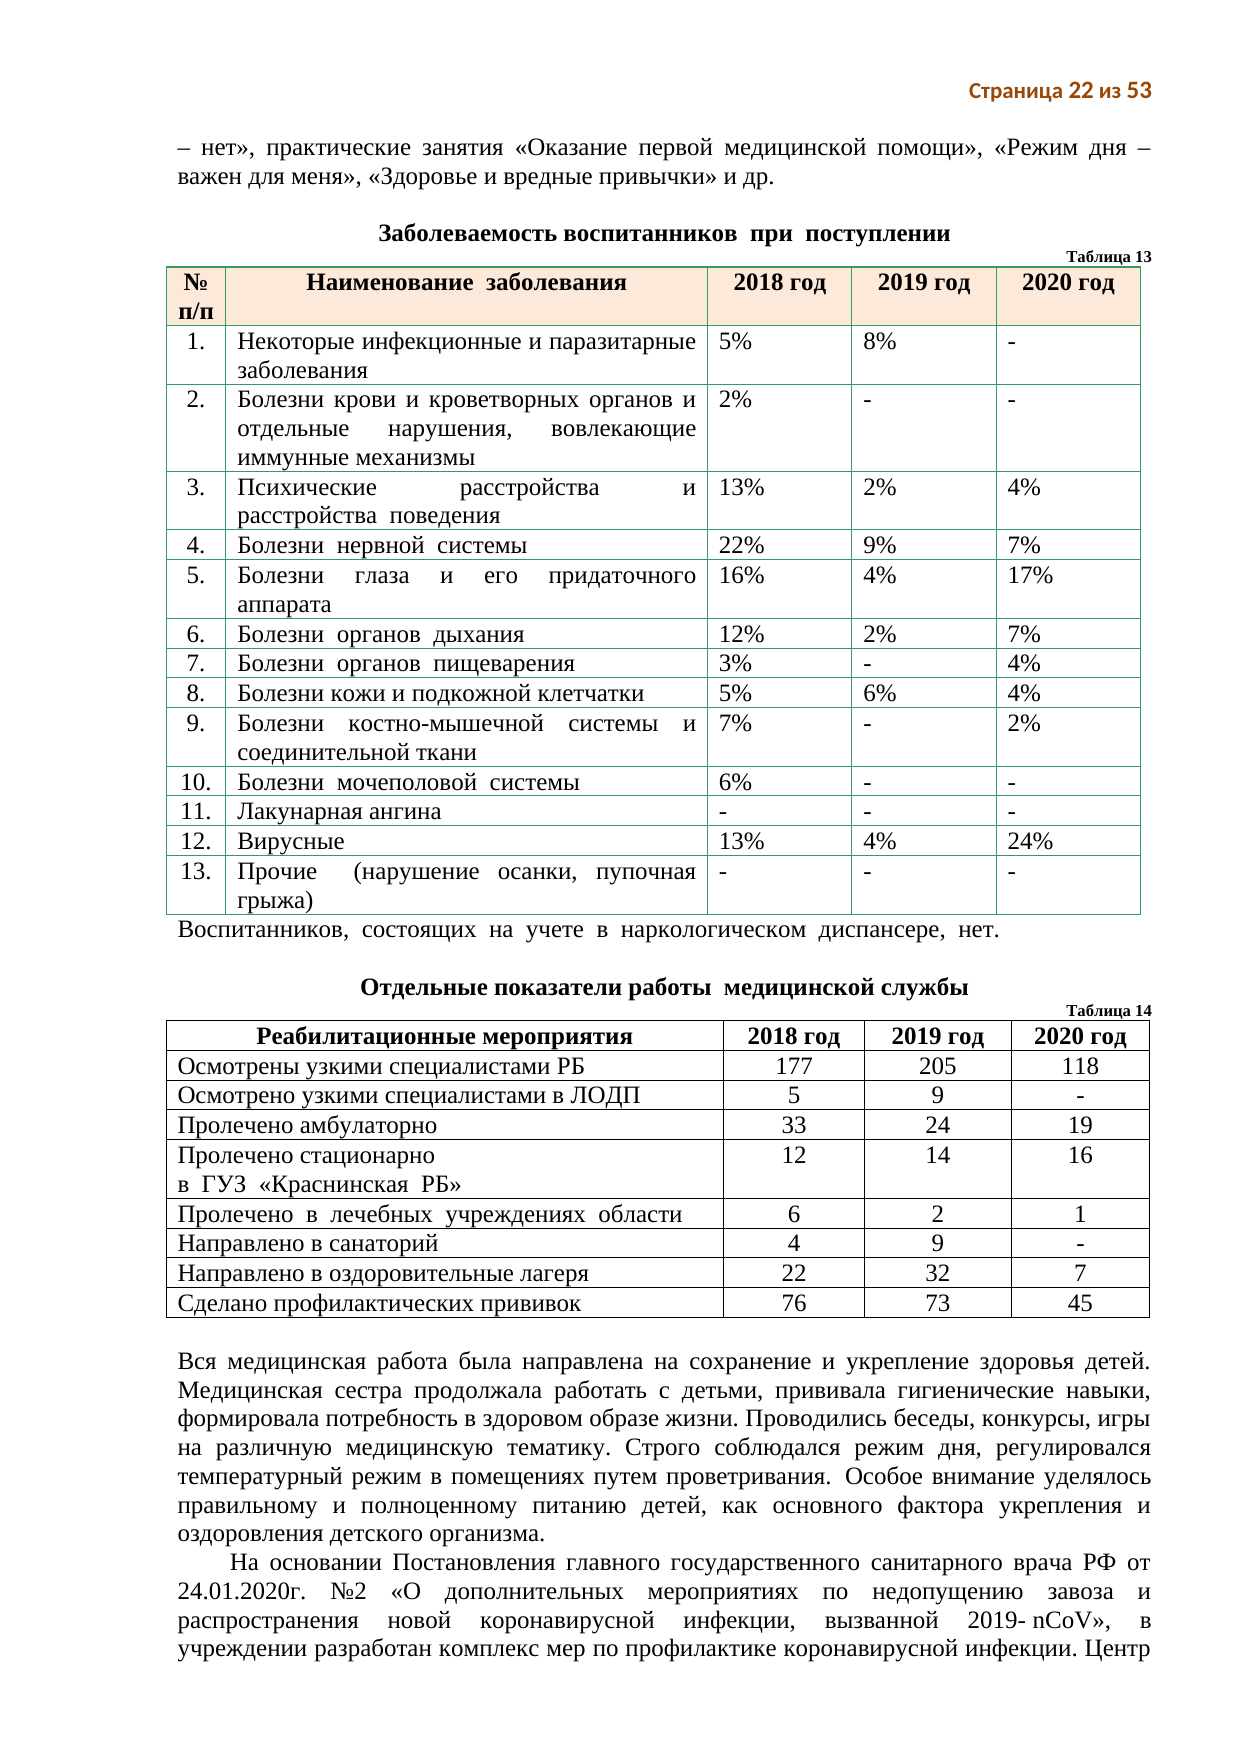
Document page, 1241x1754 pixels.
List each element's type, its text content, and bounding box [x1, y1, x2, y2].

table_cell - [852, 767, 996, 795]
table_cell 13% [708, 826, 851, 855]
table_cell - [708, 856, 851, 913]
table_cell 5% [708, 678, 851, 707]
table_cell 8% [852, 326, 996, 383]
table_cell 4. [167, 530, 225, 559]
text Заболеваемость воспитанников при поступлении [177, 218, 1152, 247]
table_cell 7% [997, 530, 1140, 559]
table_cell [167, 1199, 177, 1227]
table_cell 7% [997, 619, 1140, 647]
table_cell Лакунарная ангина [226, 796, 707, 825]
table_header № п/п [167, 268, 225, 325]
table_header 2020 год [997, 268, 1140, 325]
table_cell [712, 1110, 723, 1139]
table_cell 6% [852, 678, 996, 707]
table_cell - [852, 649, 996, 677]
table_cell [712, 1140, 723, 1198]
table_cell 2. [167, 385, 225, 471]
table_cell 16% [708, 560, 851, 618]
table_cell 12% [708, 619, 851, 647]
table_cell 16 [1012, 1140, 1149, 1198]
text Воспитанников, состоящих на учете в наркологическом диспансере, нет. [177, 914, 1152, 943]
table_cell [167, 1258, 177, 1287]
table_cell 10. [167, 767, 225, 795]
table_cell - [997, 326, 1140, 383]
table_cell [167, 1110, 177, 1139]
table_cell 1. [167, 326, 225, 383]
text Таблица 14 [177, 1001, 1152, 1020]
table_cell 4% [852, 560, 996, 618]
table_cell 12 [724, 1140, 864, 1198]
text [177, 1547, 1152, 1662]
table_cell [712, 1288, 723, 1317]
table_cell - [997, 385, 1140, 471]
table_header 2019 год [852, 268, 996, 325]
table_cell 3. [167, 472, 225, 529]
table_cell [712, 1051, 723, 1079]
table_header Наименование заболевания [226, 268, 707, 325]
table_cell 3% [708, 649, 851, 677]
table_cell Болезни костно-мышечной системы и соединительной ткани [226, 708, 707, 766]
table_cell 2% [708, 385, 851, 471]
table_cell 12. [167, 826, 225, 855]
table_cell Некоторые инфекционные и паразитарные заболевания [226, 326, 707, 383]
table_cell Прочие (нарушение осанки, пупочная грыжа) [226, 856, 707, 913]
table_cell 7% [708, 708, 851, 766]
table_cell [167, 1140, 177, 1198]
table_cell 22% [708, 530, 851, 559]
table_cell 7. [167, 649, 225, 677]
table_cell 14 [865, 1140, 1011, 1198]
table_cell 9% [852, 530, 996, 559]
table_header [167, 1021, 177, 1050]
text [177, 132, 1152, 190]
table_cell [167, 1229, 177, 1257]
table_cell 24% [997, 826, 1140, 855]
table_cell Болезни нервной системы [226, 530, 707, 559]
table_cell 9. [167, 708, 225, 766]
table_cell Болезни крови и кроветворных органов и отдельные нарушения, вовлекающие иммунные механизмы [226, 385, 707, 471]
table_cell 4% [997, 472, 1140, 529]
table_cell Болезни органов пищеварения [226, 649, 707, 677]
table_cell - [852, 796, 996, 825]
table_cell Болезни мочеполовой системы [226, 767, 707, 795]
table_header 2018 год [708, 268, 851, 325]
table_cell Болезни кожи и подкожной клетчатки [226, 678, 707, 707]
table_cell 4% [997, 678, 1140, 707]
text Таблица 13 [177, 247, 1152, 266]
table_cell 5% [708, 326, 851, 383]
table_cell 2% [997, 708, 1140, 766]
table_cell Болезни органов дыхания [226, 619, 707, 647]
table_cell 13. [167, 856, 225, 913]
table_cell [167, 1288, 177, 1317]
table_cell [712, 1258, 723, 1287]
table_cell - [708, 796, 851, 825]
table_cell 8. [167, 678, 225, 707]
table_cell 17% [997, 560, 1140, 618]
table_cell Болезни глаза и его придаточного аппарата [226, 560, 707, 618]
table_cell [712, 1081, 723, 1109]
text Вся медицинская работа была направлена на сохранение и укрепление здоровья детей. Медицинская сестра продолжала работать с детьми, прививала гигиенические навыки, формировала потребность в здоровом образе жизни. Проводились беседы, конкурсы, игры на различную медицинскую тематику. Строго соблюдался режим дня, регулировался температурный режим в помещениях путем проветривания. Особое внимание уделялось правильному и полноценному питанию детей, как основного фактора укрепления и оздоровления детского организма. [177, 1346, 1152, 1547]
table_cell - [997, 856, 1140, 913]
table_cell 4% [997, 649, 1140, 677]
table_cell 2% [852, 619, 996, 647]
table_cell 5. [167, 560, 225, 618]
table_cell 2% [852, 472, 996, 529]
table_cell - [997, 796, 1140, 825]
table_cell - [997, 767, 1140, 795]
table_cell 6% [708, 767, 851, 795]
text Отдельные показатели работы медицинской службы [177, 972, 1152, 1001]
table_cell - [852, 856, 996, 913]
table_cell 6. [167, 619, 225, 647]
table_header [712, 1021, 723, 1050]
table_cell 13% [708, 472, 851, 529]
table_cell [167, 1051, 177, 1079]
table_cell Психические расстройства и расстройства поведения [226, 472, 707, 529]
table_cell 4% [852, 826, 996, 855]
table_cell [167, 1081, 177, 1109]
table_cell Вирусные [226, 826, 707, 855]
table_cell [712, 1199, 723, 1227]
table_cell - [852, 385, 996, 471]
table_cell 11. [167, 796, 225, 825]
table_cell - [852, 708, 996, 766]
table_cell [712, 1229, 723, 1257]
